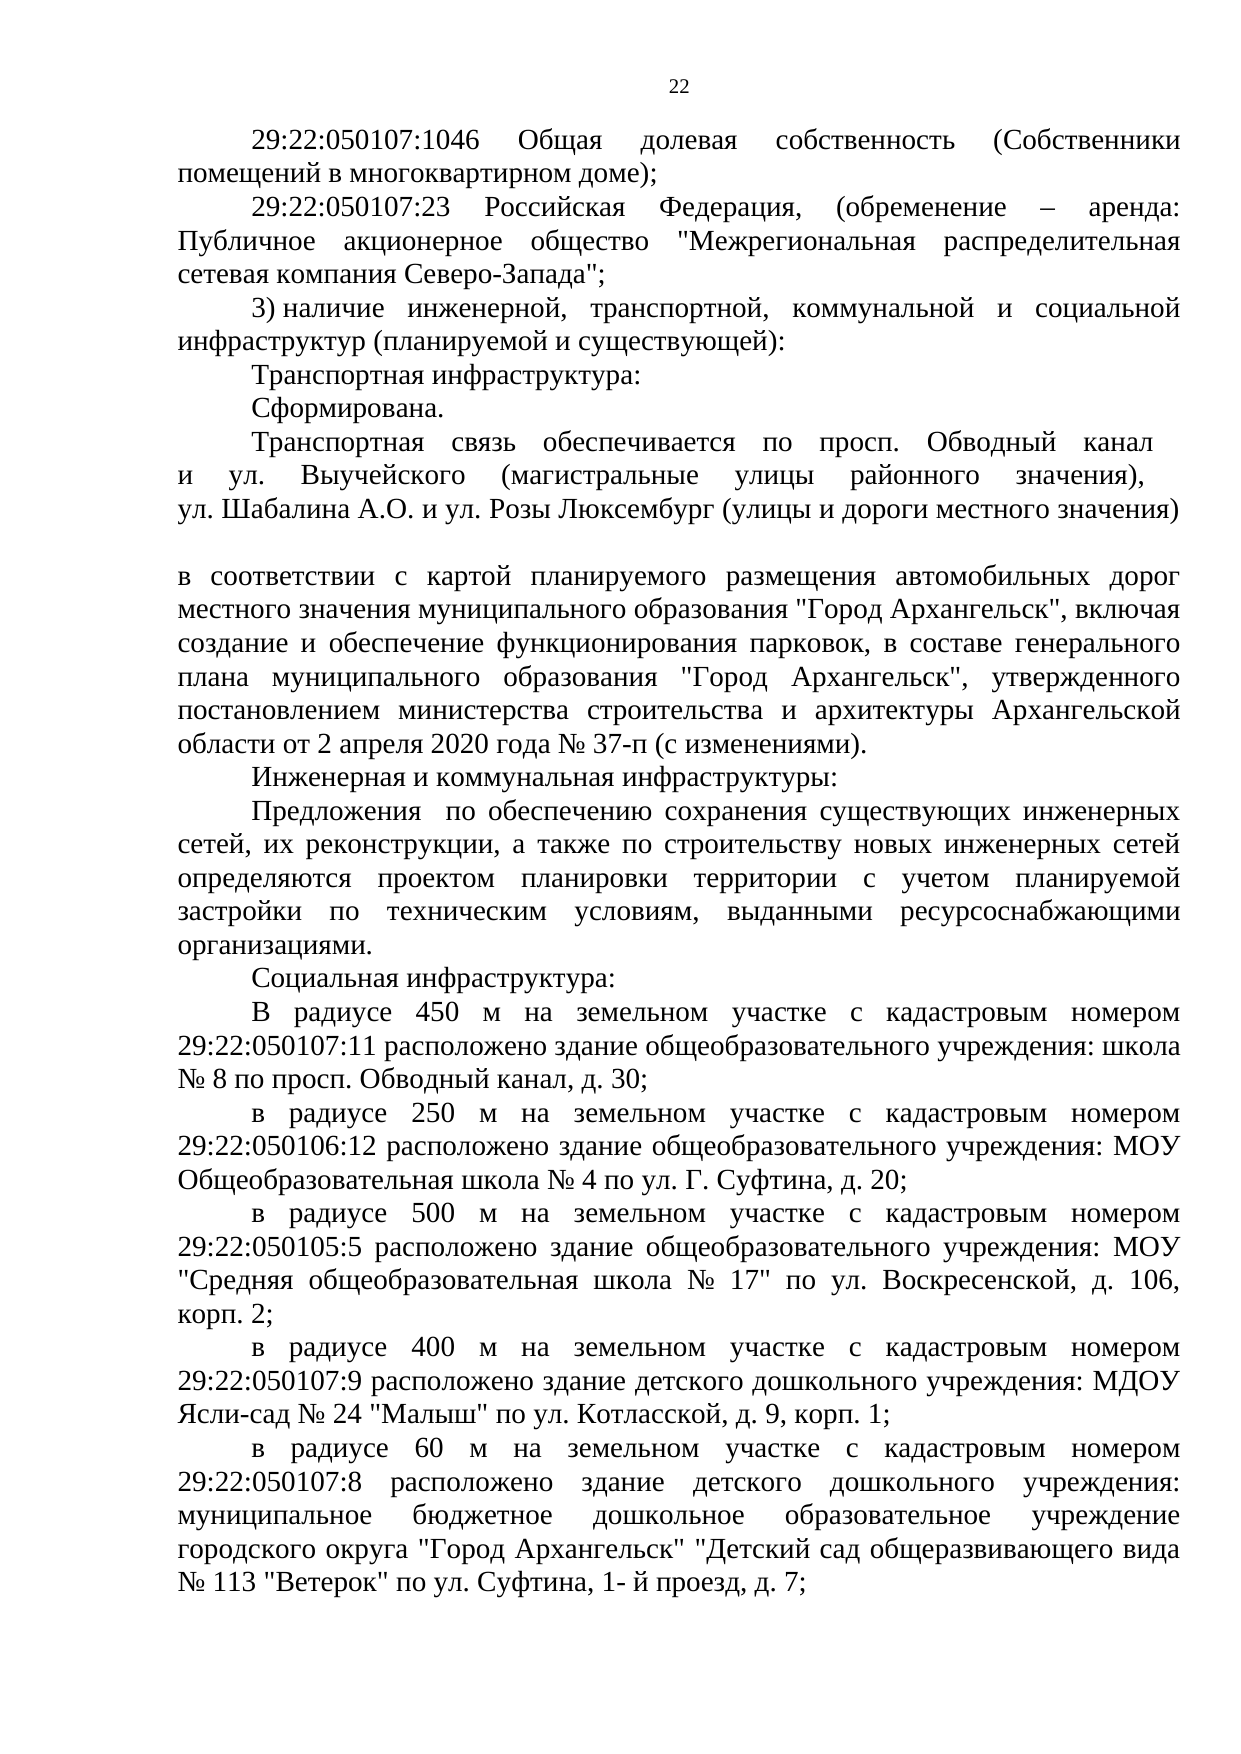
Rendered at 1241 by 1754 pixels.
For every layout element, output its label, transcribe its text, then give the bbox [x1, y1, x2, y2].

text 29:22:050107:23 Российская Федерация, (обременение – аренда: Публичное акционерное общество "Межрегиональная распределительная сетевая компания Северо-Запада"; [177, 189, 1181, 290]
text Транспортная инфраструктура: [177, 357, 1181, 390]
text В радиусе 450 м на земельном участке с кадастровым номером 29:22:050107:11 расположено здание общеобразовательного учреждения: школа № 8 по просп. Обводный канал, д. 30; [177, 994, 1181, 1095]
text в радиусе 250 м на земельном участке с кадастровым номером 29:22:050106:12 расположено здание общеобразовательного учреждения: МОУ Общеобразовательная школа № 4 по ул. Г. Суфтина, д. 20; [177, 1095, 1181, 1195]
text Транспортная связь обеспечивается по просп. Обводный канал и ул. Выучейского (магистральные улицы районного значения), ул. Шабалина А.О. и ул. Розы Люксембург (улицы и дороги местного значения) в соответствии с картой планируемого размещения автомобильных дорог местного значения муниципального образования "Город Архангельск", включая создание и обеспечение функционирования парковок, в составе генерального плана муниципального образования "Город Архангельск", утвержденного постановлением министерства строительства и архитектуры Архангельской области от 2 апреля 2020 года № 37-п (с изменениями). [177, 424, 1181, 759]
text в радиусе 500 м на земельном участке с кадастровым номером 29:22:050105:5 расположено здание общеобразовательного учреждения: МОУ "Средняя общеобразовательная школа № 17" по ул. Воскресенской, д. 106, корп. 2; [177, 1195, 1181, 1329]
text в радиусе 400 м на земельном участке с кадастровым номером 29:22:050107:9 расположено здание детского дошкольного учреждения: МДОУ Ясли-сад № 24 "Малыш" по ул. Котласской, д. 9, корп. 1; [177, 1329, 1181, 1430]
text Предложения по обеспечению сохранения существующих инженерных сетей, их реконструкции, а также по строительству новых инженерных сетей определяются проектом планировки территории с учетом планируемой застройки по техническим условиям, выданными ресурсоснабжающими организациями. [177, 793, 1181, 961]
text Сформирована. [177, 390, 1181, 424]
text 3) наличие инженерной, транспортной, коммунальной и социальной инфраструктур (планируемой и существующей): [177, 290, 1181, 357]
text 29:22:050107:1046 Общая долевая собственность (Собственники помещений в многоквартирном доме); [177, 122, 1181, 189]
text в радиусе 60 м на земельном участке с кадастровым номером 29:22:050107:8 расположено здание детского дошкольного учреждения: муниципальное бюджетное дошкольное образовательное учреждение городского округа "Город Архангельск" "Детский сад общеразвивающего вида № 113 "Ветерок" по ул. Суфтина, 1- й проезд, д. 7; [177, 1430, 1181, 1598]
text Инженерная и коммунальная инфраструктуры: [177, 759, 1181, 793]
text Социальная инфраструктура: [177, 961, 1181, 994]
